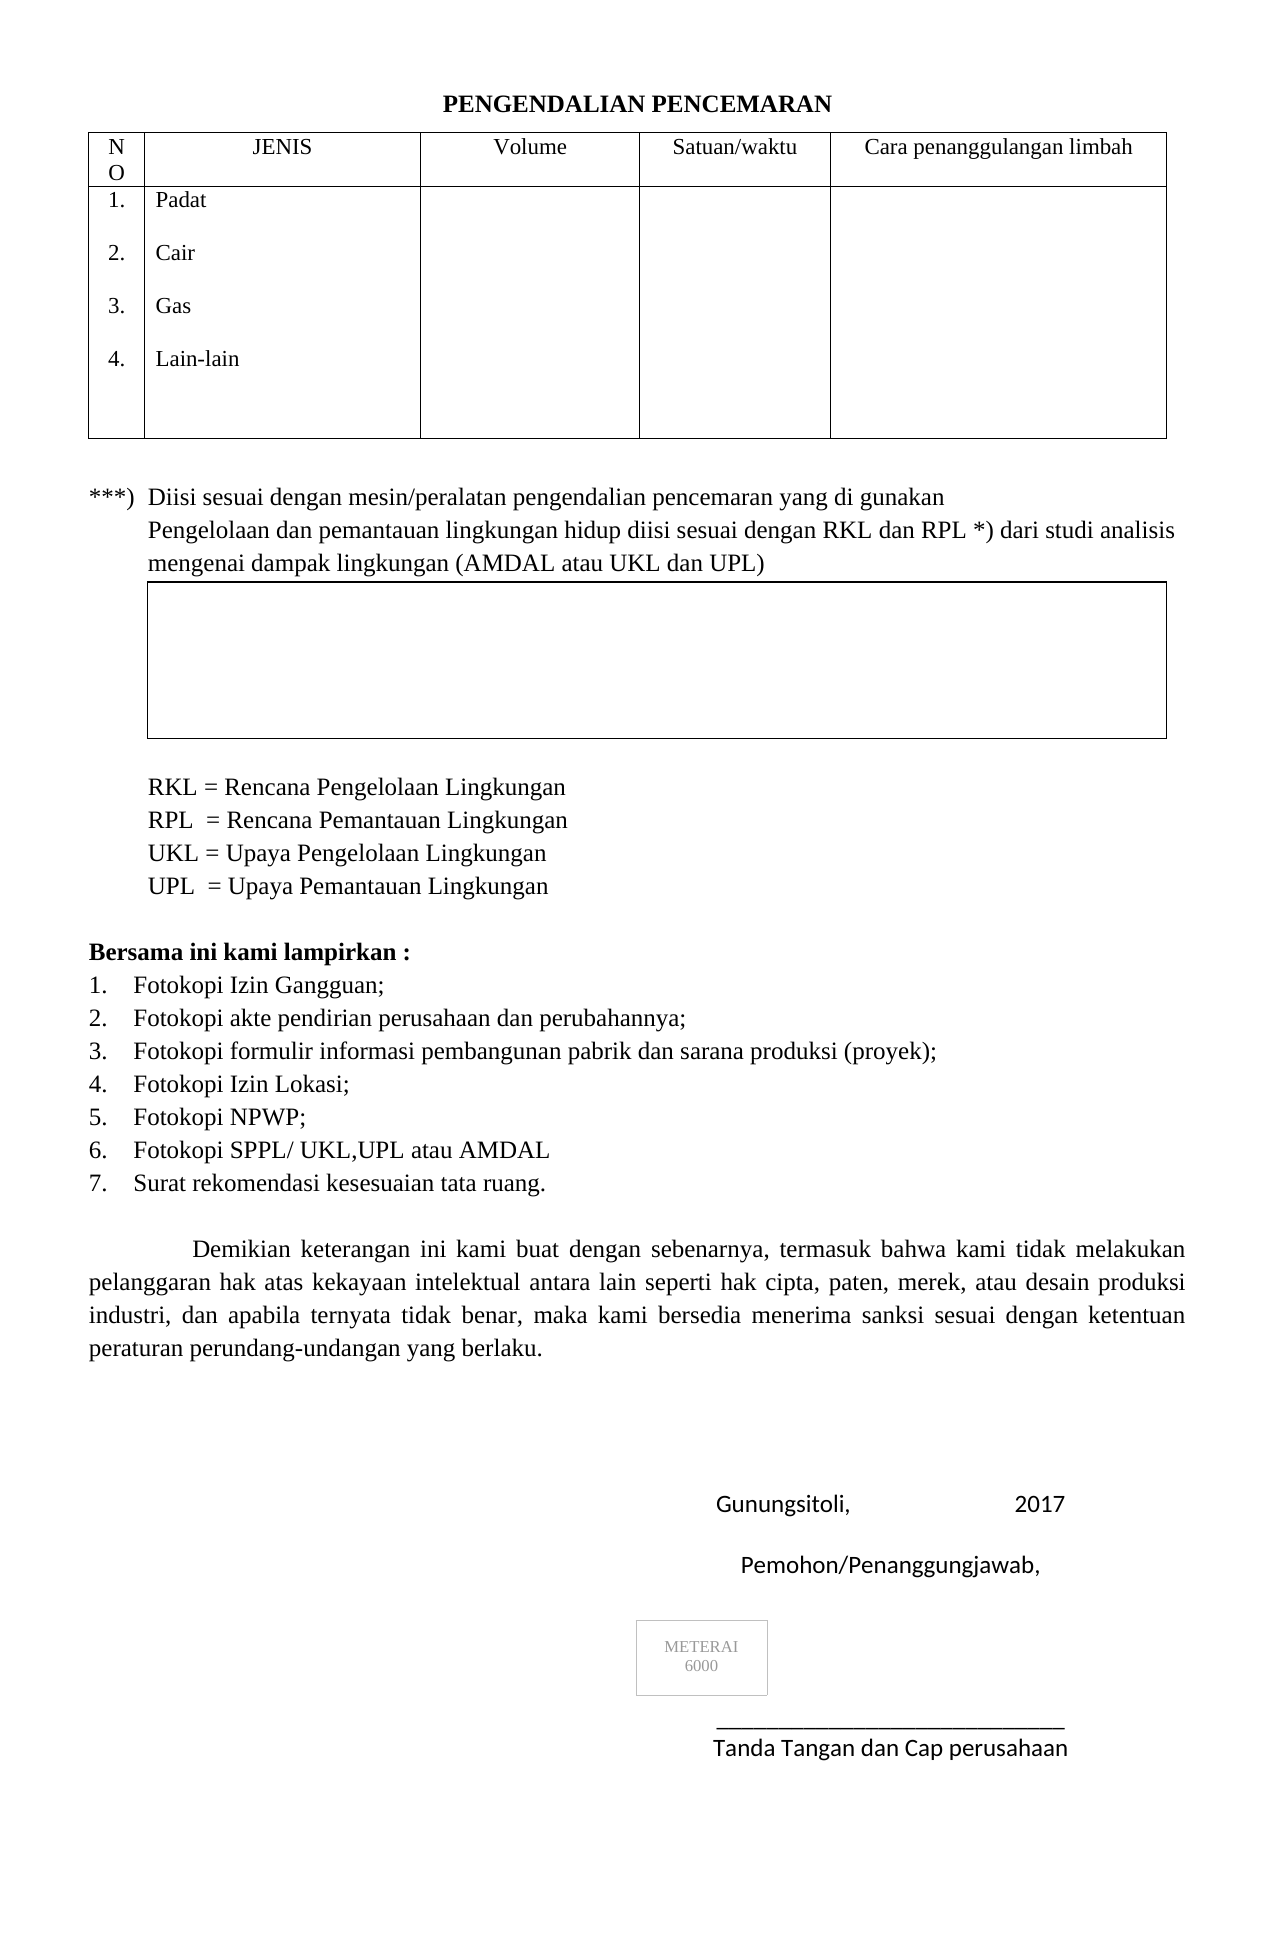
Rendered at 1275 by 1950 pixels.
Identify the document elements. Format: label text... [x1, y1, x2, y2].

text ____________________________ [595, 1702, 1186, 1732]
text Tanda Tangan dan Cap perusahaan [595, 1732, 1186, 1763]
text Bersama ini kami lampirkan : [89, 937, 1186, 966]
list Fotokopi Izin Lokasi; [89, 1069, 1186, 1098]
text UPL = Upaya Pemantauan Lingkungan [89, 871, 1186, 900]
text RPL = Rencana Pemantauan Lingkungan [89, 805, 1186, 834]
list Fotokopi formulir informasi pembangunan pabrik dan sarana produksi (proyek); [89, 1036, 1186, 1065]
table_cell 1. 2. 3. 4. [89, 187, 144, 438]
table_header NO [89, 133, 144, 186]
table_cell Padat Cair Gas Lain-lain [145, 187, 420, 438]
list Demikian keterangan ini kami buat dengan sebenarnya, termasuk bahwa kami tidak melakukan pelanggaran hak atas kekayaan intelektual antara lain seperti hak cipta, paten, merek, atau desain produksi industri, dan apabila ternyata tidak benar, maka kami bersedia menerima sanksi sesuai dengan ketentuan peraturan perundang-undangan yang berlaku. [89, 1234, 1186, 1362]
table_cell [421, 187, 639, 438]
table_cell [831, 187, 1166, 438]
table_cell [640, 187, 830, 438]
table_header Cara penanggulangan limbah [831, 133, 1166, 186]
list Surat rekomendasi kesesuaian tata ruang. [89, 1168, 1186, 1197]
text UKL = Upaya Pengelolaan Lingkungan [89, 838, 1186, 867]
table_header [148, 583, 1166, 738]
text PENGENDALIAN PENCEMARAN [89, 89, 1186, 117]
text Gunungsitoli, 2017 [595, 1488, 1186, 1519]
table_header JENIS [145, 133, 420, 186]
text ***) Diisi sesuai dengan mesin/peralatan pengendalian pencemaran yang di gunakan [89, 482, 1186, 511]
text Pengelolaan dan pemantauan lingkungan hidup diisi sesuai dengan RKL dan RPL *) dari studi analisis mengenai dampak lingkungan (AMDAL atau UKL dan UPL) [148, 515, 1186, 577]
table_header Satuan/waktu [640, 133, 830, 186]
text RKL = Rencana Pengelolaan Lingkungan [89, 772, 1186, 801]
list Fotokopi SPPL/ UKL,UPL atau AMDAL [89, 1135, 1186, 1164]
list Fotokopi Izin Gangguan; [89, 970, 1186, 999]
list Fotokopi akte pendirian perusahaan dan perubahannya; [89, 1003, 1186, 1032]
table_header Volume [421, 133, 639, 186]
list Fotokopi NPWP; [89, 1102, 1186, 1131]
text Pemohon/Penanggungjawab, [595, 1549, 1186, 1580]
